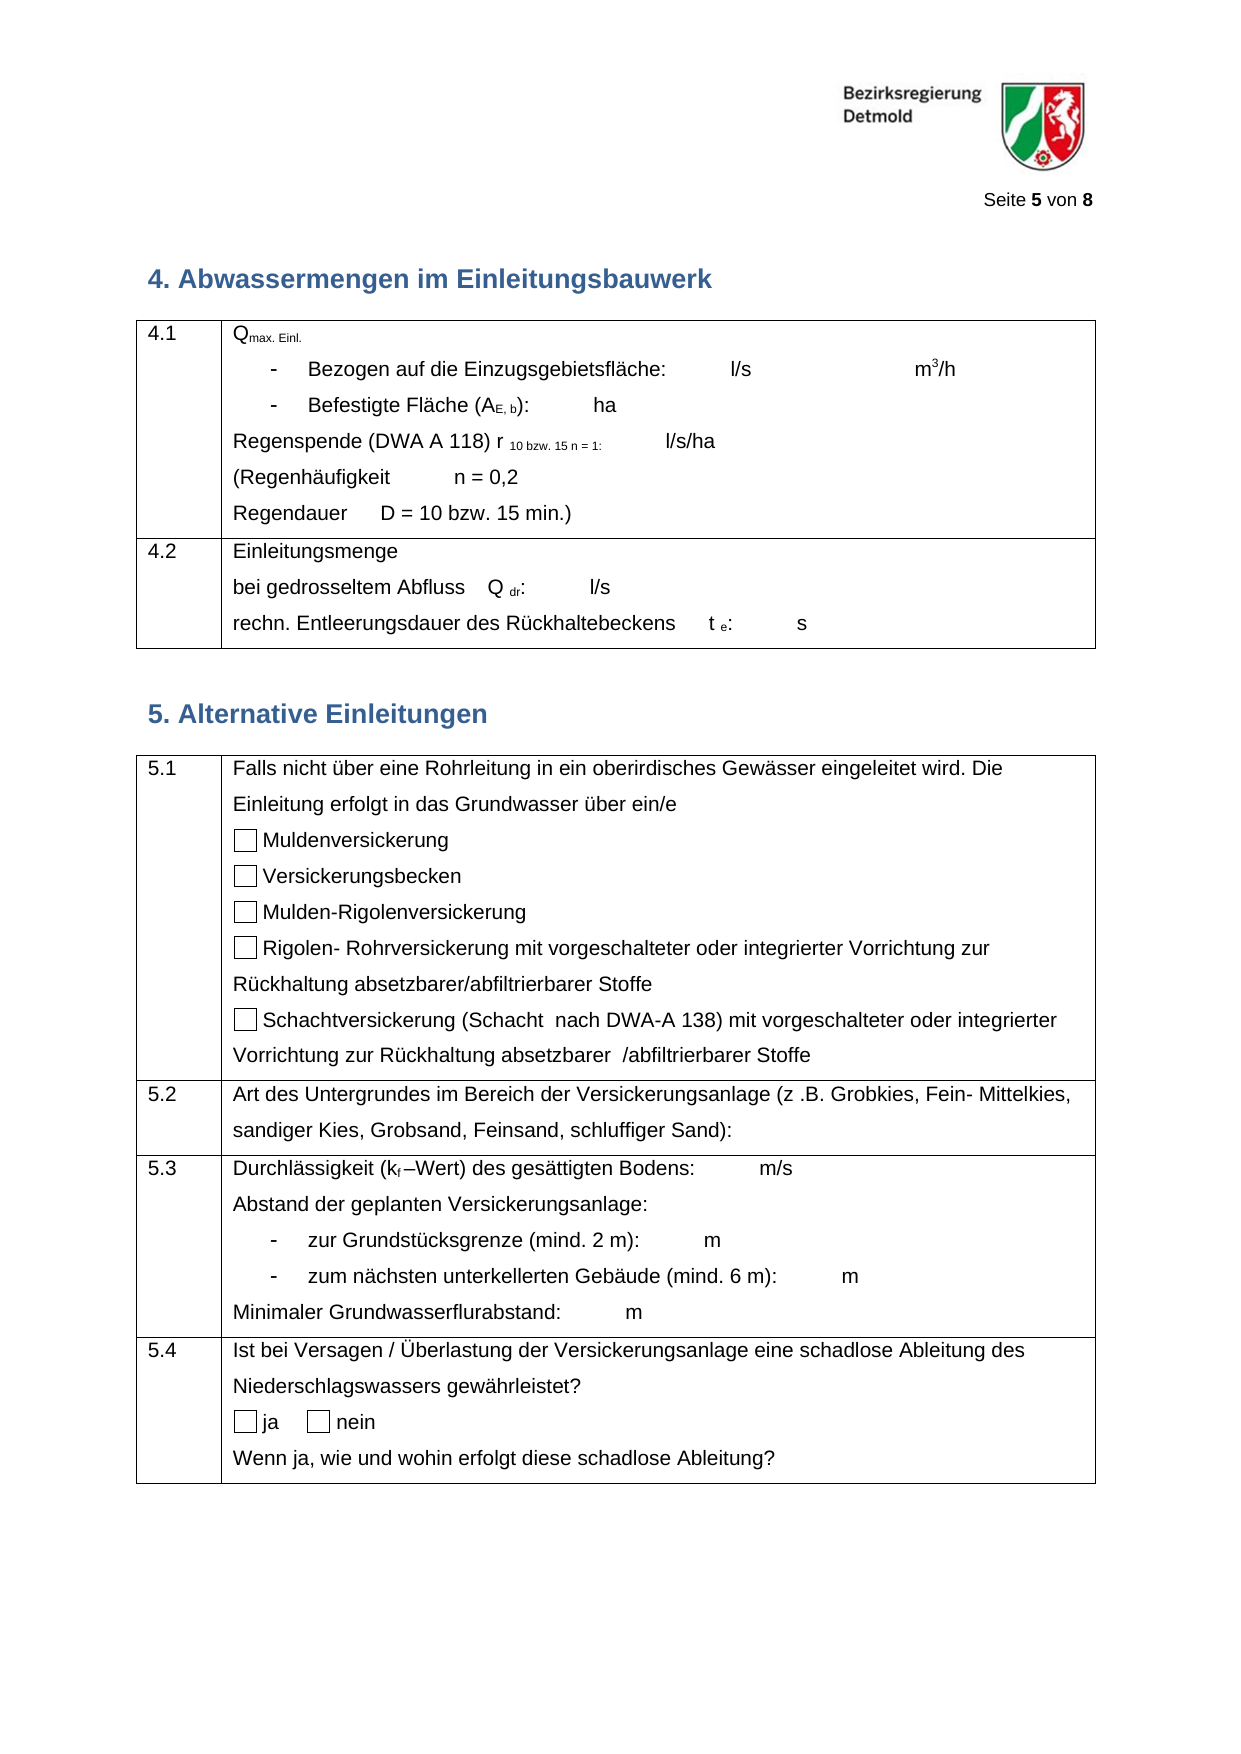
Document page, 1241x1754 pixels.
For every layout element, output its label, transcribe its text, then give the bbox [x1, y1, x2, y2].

table_header 4.1 [137, 321, 221, 537]
subtitle 4. Abwassermengen im Einleitungsbauwerk [148, 263, 1092, 294]
subtitle 5. Alternative Einleitungen [148, 698, 1092, 730]
table_header 5.1 [137, 756, 221, 1080]
table_cell 5.4 [137, 1338, 221, 1482]
table_cell Durchlässigkeit (kf –Wert) des gesättigten Bodens: m/s Abstand der geplanten Versickerungsanlage: zur Grundstücksgrenze (mind. 2 m): m zum nächsten unterkellerten Gebäude (mind. 6 m): m Minimaler Grundwasserflurabstand: m [222, 1156, 1095, 1337]
table_cell Einleitungsmenge bei gedrosseltem Abfluss Q dr: l/s rechn. Entleerungsdauer des Rückhaltebeckens t e: s [222, 539, 1095, 647]
table_cell 5.3 [137, 1156, 221, 1337]
table_cell 5.2 [137, 1081, 221, 1154]
picture [836, 73, 1093, 176]
table_cell 4.2 [137, 539, 221, 647]
table_cell Ist bei Versagen / Überlastung der Versickerungsanlage eine schadlose Ableitung des Niederschlagswassers gewährleistet? ja nein Wenn ja, wie und wohin erfolgt diese schadlose Ableitung? [222, 1338, 1095, 1482]
table_header Falls nicht über eine Rohrleitung in ein oberirdisches Gewässer eingeleitet wird. Die Einleitung erfolgt in das Grundwasser über ein/e Muldenversickerung Versickerungsbecken Mulden-Rigolenversickerung Rigolen- Rohrversickerung mit vorgeschalteter oder integrierter Vorrichtung zur Rückhaltung absetzbarer/abfiltrierbarer Stoffe Schachtversickerung (Schacht nach DWA-A 138) mit vorgeschalteter oder integrierter Vorrichtung zur Rückhaltung absetzbarer /abfiltrierbarer Stoffe [222, 756, 1095, 1080]
table_cell Art des Untergrundes im Bereich der Versickerungsanlage (z .B. Grobkies, Fein- Mittelkies, sandiger Kies, Grobsand, Feinsand, schluffiger Sand): [222, 1081, 1095, 1154]
table_header Qmax. Einl. Bezogen auf die Einzugsgebietsfläche: l/s m3/h Befestigte Fläche (AE, b): ha Regenspende (DWA A 118) r 10 bzw. 15 n = 1: l/s/ha (Regenhäufigkeit n = 0,2 Regendauer D = 10 bzw. 15 min.) [222, 321, 1095, 537]
